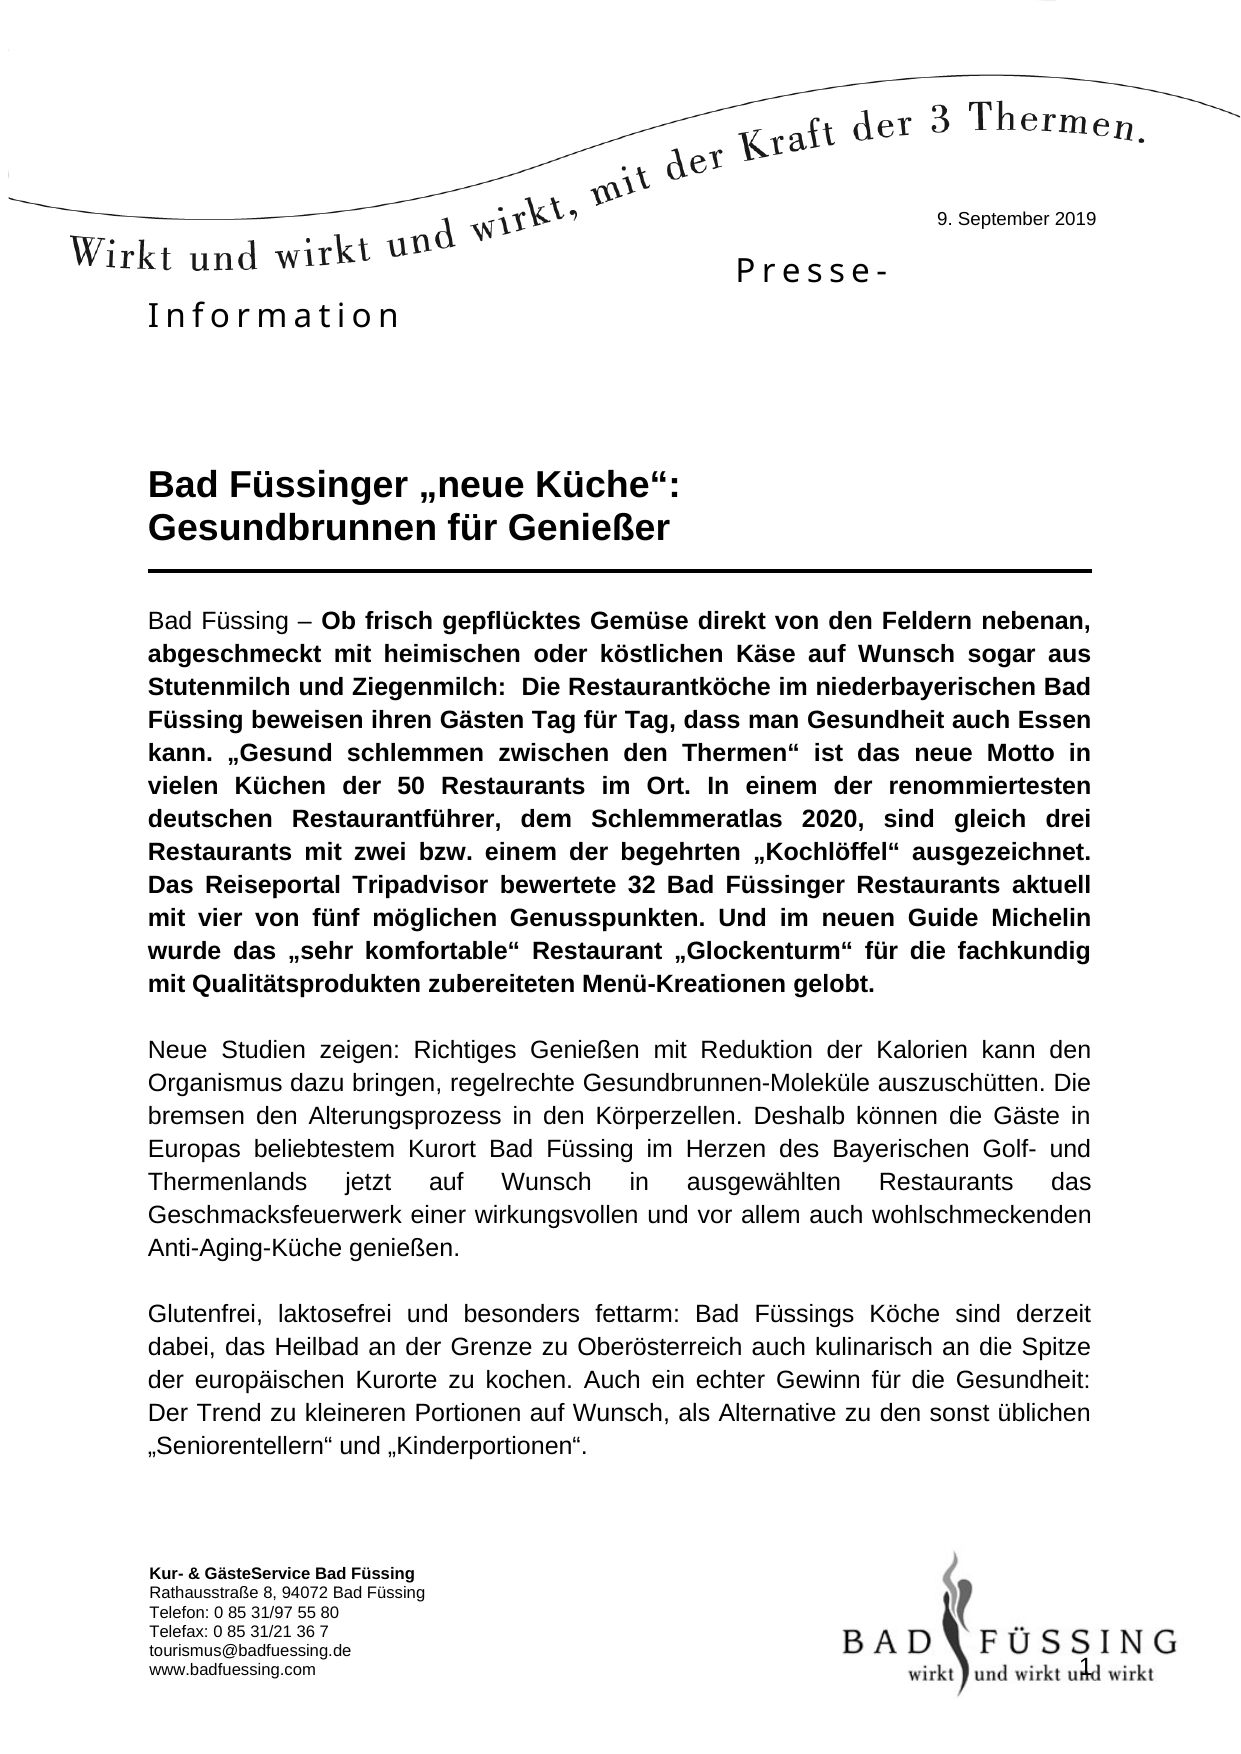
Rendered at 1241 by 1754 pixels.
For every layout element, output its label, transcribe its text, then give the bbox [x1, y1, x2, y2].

text Bad Füssinger „neue Küche“: Gesundbrunnen für Genießer [148, 462, 1092, 548]
picture [786, 266, 795, 271]
text Neue Studien zeigen: Richtiges Genießen mit Reduktion der Kalorien kann den Organismus dazu bringen, regelrechte Gesundbrunnen-Moleküle auszuschütten. Die bremsen den Alterungsprozess in den Körperzellen. Deshalb können die Gäste in Europas beliebtestem Kurort Bad Füssing im Herzen des Bayerischen Golf- und Thermenlands jetzt auf Wunsch in ausgewählten Restaurants das Geschmacksfeuerwerk einer wirkungsvollen und vor allem auch wohlschmeckenden Anti-Aging-Küche genießen. [148, 1035, 1092, 1262]
picture [824, 1544, 1196, 1699]
picture [741, 261, 750, 270]
text Bad Füssing – Ob frisch gepflücktes Gemüse direkt von den Feldern nebenan, abgeschmeckt mit heimischen oder köstlichen Käse auf Wunsch sogar aus Stutenmilch und Ziegenmilch: Die Restaurantköche im niederbayerischen Bad Füssing beweisen ihren Gästen Tag für Tag, dass man Gesundheit auch Essen kann. „Gesund schlemmen zwischen den Thermen“ ist das neue Motto in vielen Küchen der 50 Restaurants im Ort. In einem der renommiertesten deutschen Restaurantführer, dem Schlemmeratlas 2020, sind gleich drei Restaurants mit zwei bzw. einem der begehrten „Kochlöffel“ ausgezeichnet. Das Reiseportal Tripadvisor bewertete 32 Bad Füssinger Restaurants aktuell mit vier von fünf möglichen Genusspunkten. Und im neuen Guide Michelin wurde das „sehr komfortable“ Restaurant „Glockenturm“ für die fachkundig mit Qualitätsprodukten zubereiteten Menü-Kreationen gelobt. [148, 606, 1092, 998]
picture [856, 266, 865, 271]
text Glutenfrei, laktosefrei und besonders fettarm: Bad Füssings Köche sind derzeit dabei, das Heilbad an der Grenze zu Oberösterreich auch kulinarisch an die Spitze der europäischen Kurorte zu kochen. Auch ein echter Gewinn für die Gesundheit: Der Trend zu kleineren Portionen auf Wunsch, als Alternative zu den sonst üblichen „Seniorentellern“ und „Kinderportionen“. [148, 1299, 1092, 1460]
picture [8, 0, 1241, 272]
